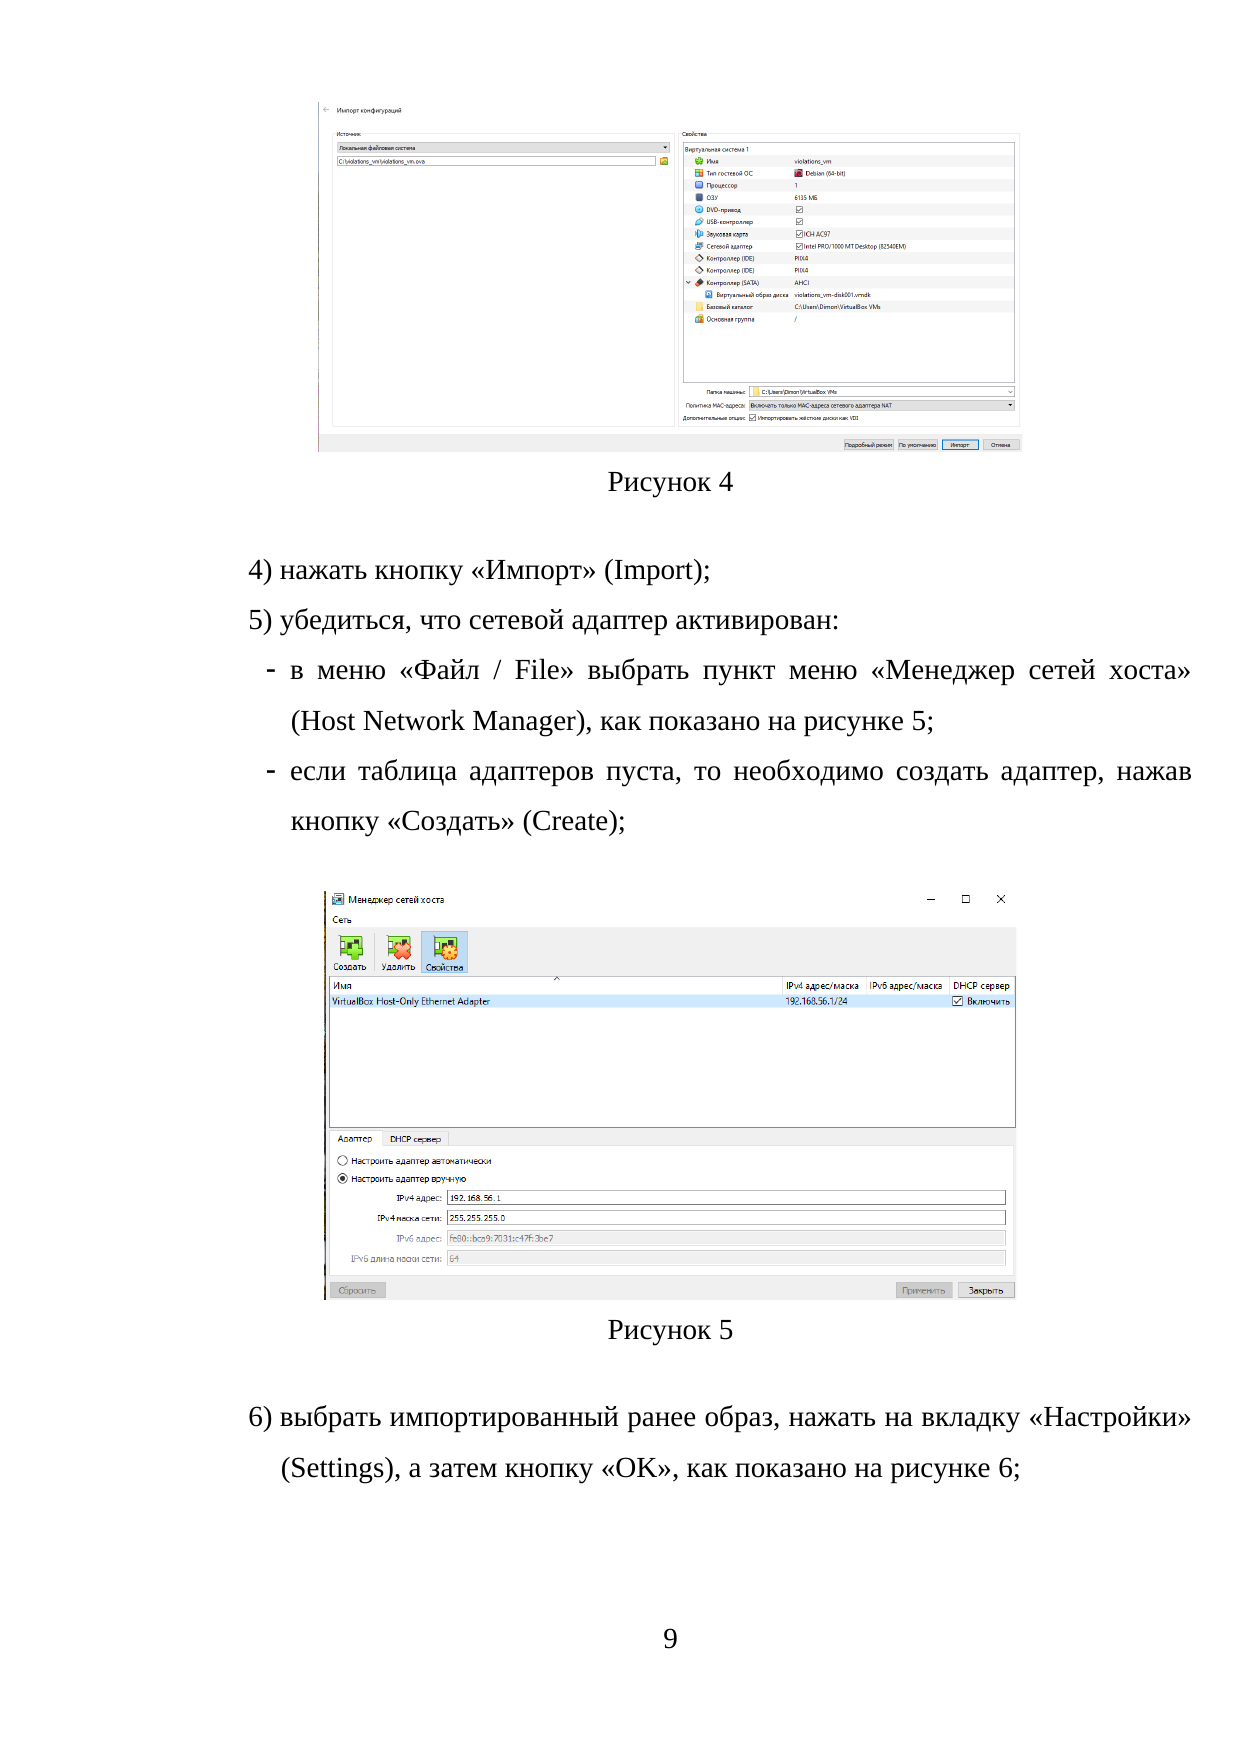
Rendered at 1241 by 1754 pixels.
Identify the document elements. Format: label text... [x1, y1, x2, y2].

text Рисунок 5 [148, 1312, 1193, 1345]
list нажать кнопку «Импорт» (Import); [248, 552, 1193, 585]
list выбрать импортированный ранее образ, нажать на вкладку «Настройки» (Settings), а затем кнопку «OK», как показано на рисунке 6; [248, 1399, 1193, 1483]
list в меню «Файл / File» выбрать пункт меню «Менеджер сетей хоста» (Host Network Manager), как показано на рисунке 5; [266, 652, 1193, 736]
list убедиться, что сетевой адаптер активирован: [248, 602, 1193, 636]
picture [324, 891, 1017, 1300]
text Рисунок 4 [148, 464, 1193, 497]
list если таблица адаптеров пуста, то необходимо создать адаптер, нажав кнопку «Создать» (Create); [266, 753, 1193, 837]
picture [318, 102, 1023, 452]
